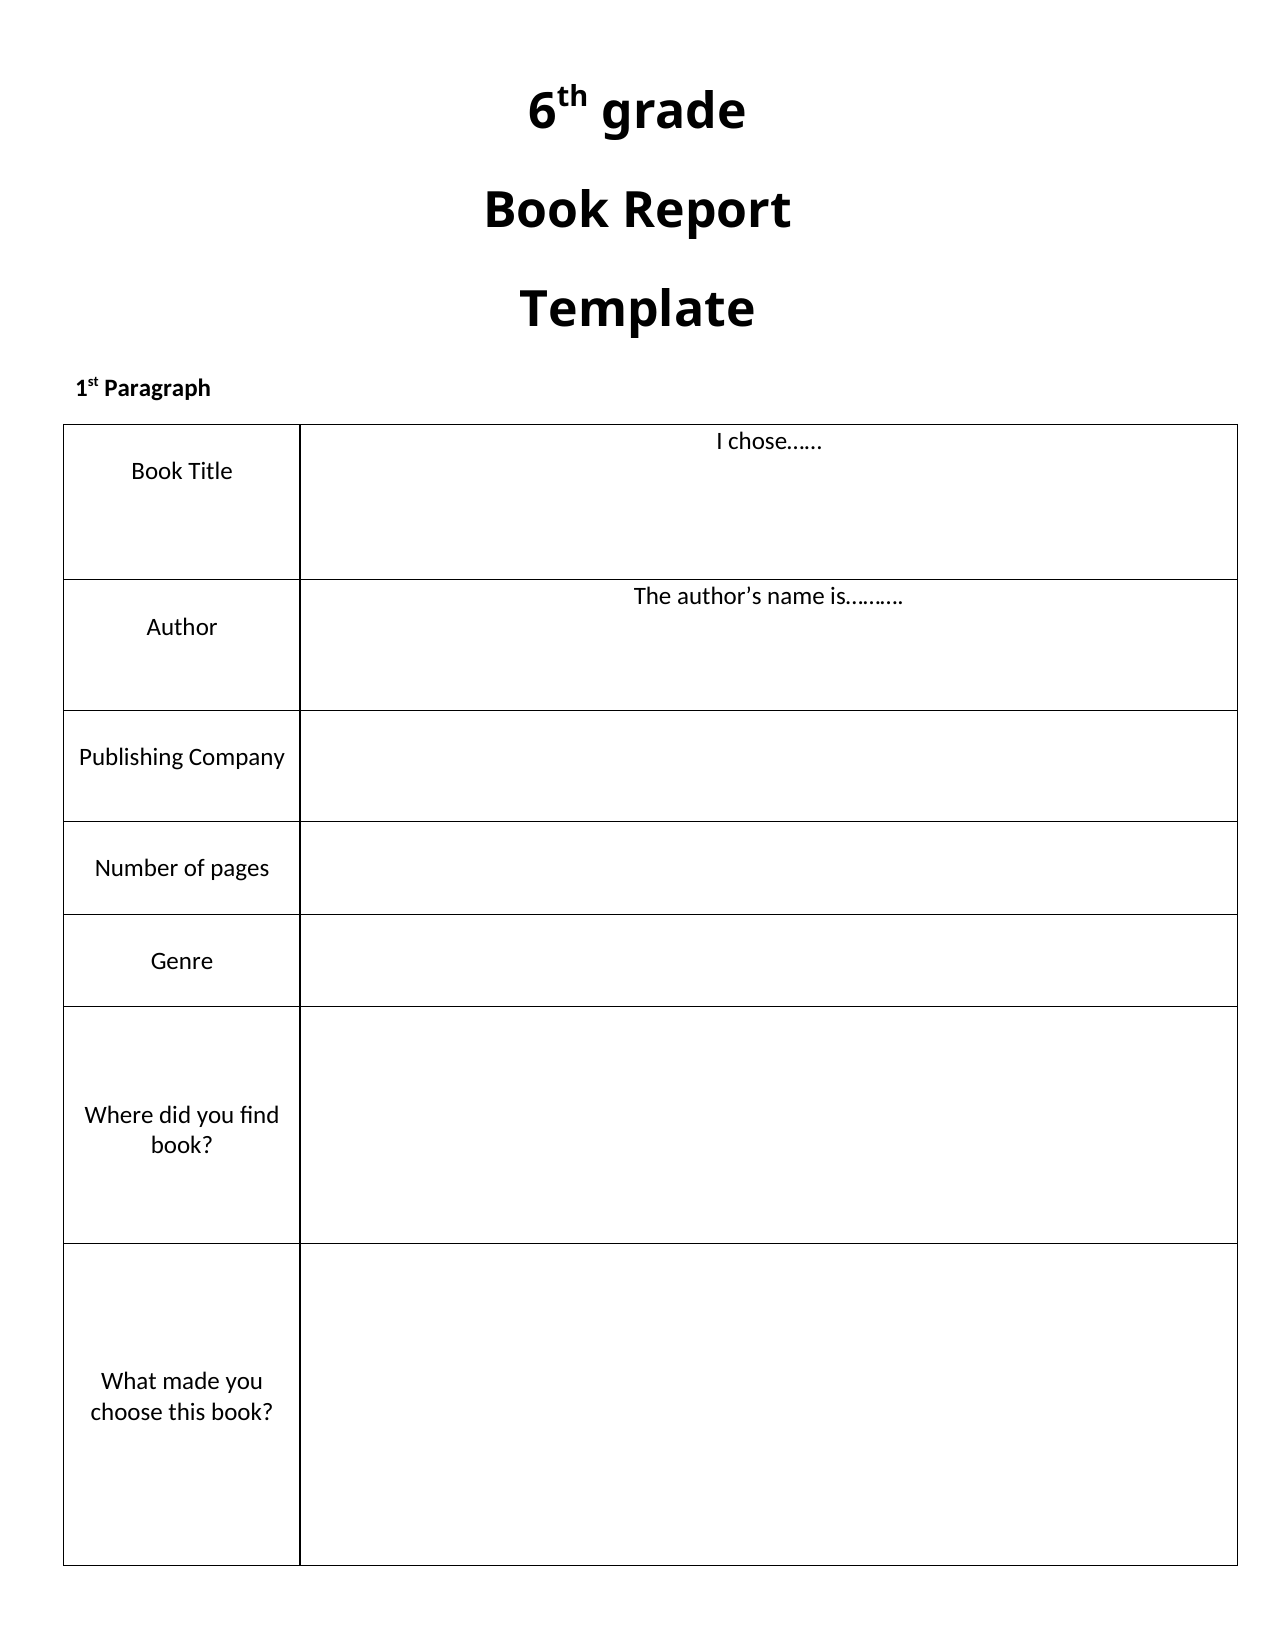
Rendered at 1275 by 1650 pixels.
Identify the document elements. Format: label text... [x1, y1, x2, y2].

table_cell [301, 711, 1237, 821]
table_cell Number of pages [64, 822, 299, 914]
table_cell Genre [64, 915, 299, 1006]
table_header Book Title [64, 425, 299, 579]
table_cell [301, 1007, 1237, 1242]
table_cell [301, 822, 1237, 914]
text Book Report [75, 174, 1200, 242]
text Template [75, 273, 1200, 341]
table_cell Where did you find book? [64, 1007, 299, 1242]
table_cell What made you choose this book? [64, 1244, 299, 1565]
table_cell The author’s name is………. [301, 580, 1237, 709]
table_header I chose…… [301, 425, 1237, 579]
text 6th grade [75, 75, 1200, 143]
table_cell [301, 1244, 1237, 1565]
table_cell Author [64, 580, 299, 709]
table_cell [301, 915, 1237, 1006]
table_cell Publishing Company [64, 711, 299, 821]
text 1st Paragraph [75, 372, 1200, 403]
